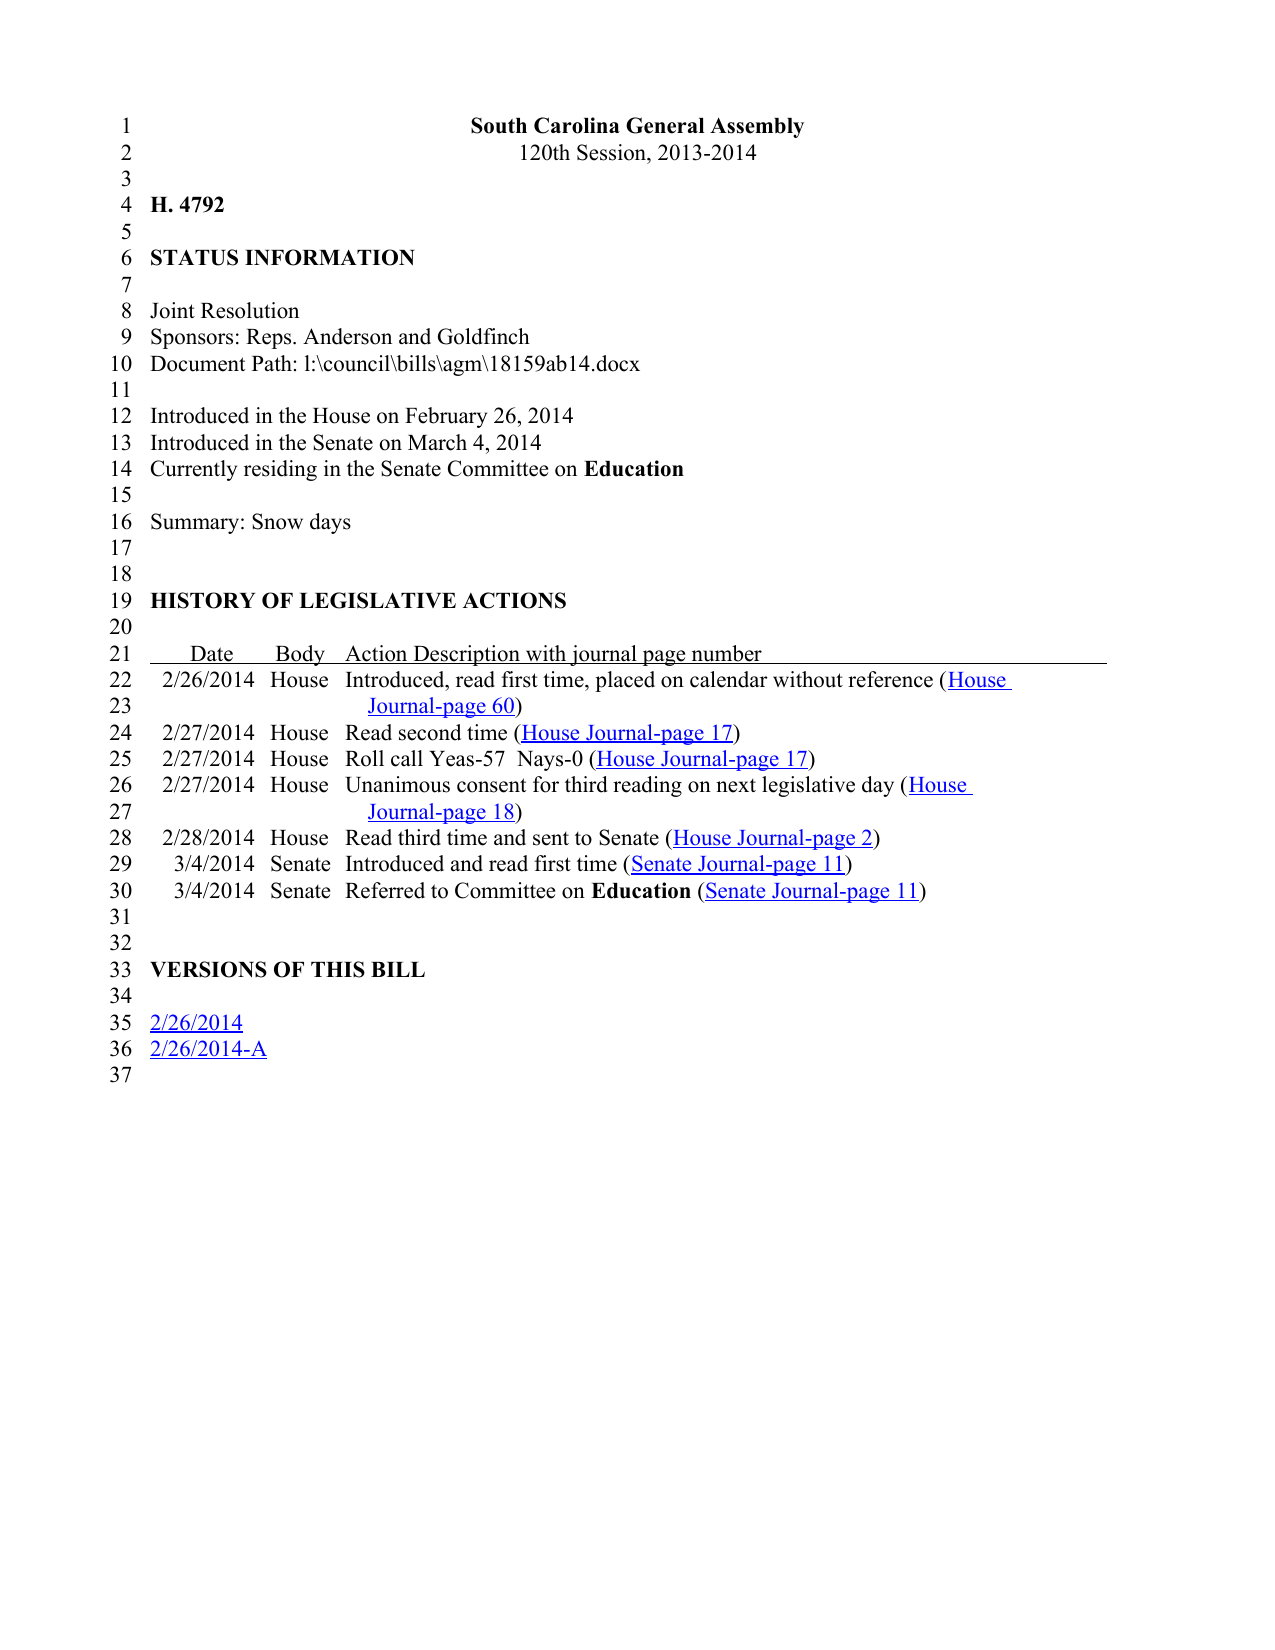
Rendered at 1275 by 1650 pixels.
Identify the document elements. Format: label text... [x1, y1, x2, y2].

text 120th Session, 2013-2014 [150, 139, 1125, 165]
text 2/27/2014 House Read second time (House Journal-page 17) [150, 719, 1125, 745]
text Summary: Snow days [150, 508, 1125, 534]
text 3/4/2014 Senate Introduced and read first time (Senate Journal-page 11) [150, 850, 1125, 877]
text Currently residing in the Senate Committee on Education [150, 455, 1125, 481]
text 2/27/2014 House Unanimous consent for third reading on next legislative day (House Journal-page 18) [150, 771, 1125, 824]
text Introduced in the Senate on March 4, 2014 [150, 429, 1125, 455]
text HISTORY OF LEGISLATIVE ACTIONS [150, 587, 1125, 613]
text VERSIONS OF THIS BILL [150, 956, 1125, 982]
text 2/26/2014-A [150, 1035, 1125, 1061]
text 2/26/2014 [150, 1008, 1125, 1035]
text Document Path: l:\council\bills\agm\18159ab14.docx [150, 350, 1125, 376]
text Sponsors: Reps. Anderson and Goldfinch [150, 323, 1125, 350]
text 2/26/2014 House Introduced, read first time, placed on calendar without reference (House Journal-page 60) [150, 666, 1125, 719]
text H. 4792 [150, 192, 1125, 218]
text Introduced in the House on February 26, 2014 [150, 402, 1125, 429]
text South Carolina General Assembly [150, 112, 1125, 139]
text 2/27/2014 House Roll call Yeas-57 Nays-0 (House Journal-page 17) [150, 745, 1125, 771]
text Joint Resolution [150, 297, 1125, 323]
text 2/28/2014 House Read third time and sent to Senate (House Journal-page 2) [150, 824, 1125, 850]
text Date Body Action Description with journal page number [150, 639, 1125, 666]
text 3/4/2014 Senate Referred to Committee on Education (Senate Journal-page 11) [150, 877, 1125, 903]
text STATUS INFORMATION [150, 244, 1125, 271]
